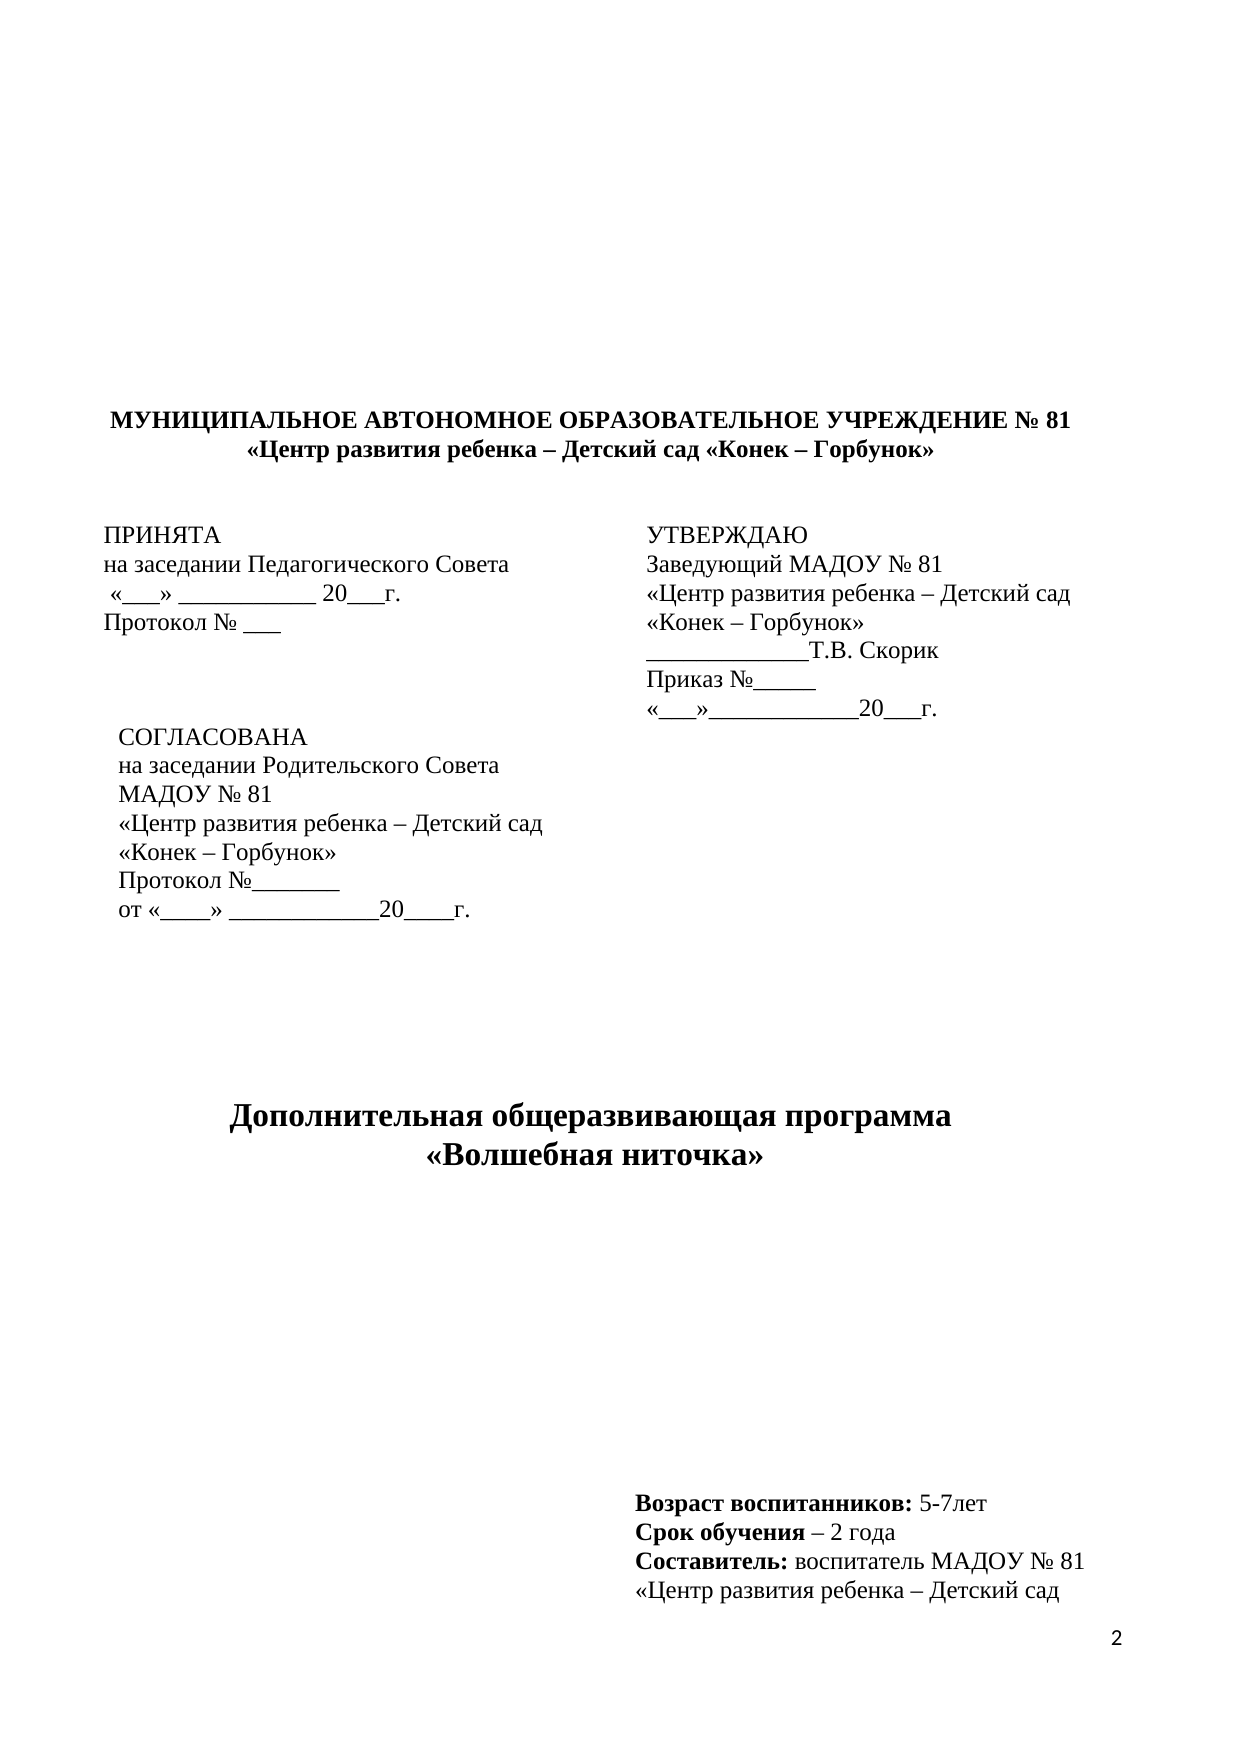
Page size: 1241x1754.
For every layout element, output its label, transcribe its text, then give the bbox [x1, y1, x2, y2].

text Дополнительная общеразвивающая программа [59, 1096, 1122, 1134]
text Протокол №_______ [118, 866, 1122, 894]
text МУНИЦИПАЛЬНОЕ АВТОНОМНОЕ ОБРАЗОВАТЕЛЬНОЕ УЧРЕЖДЕНИЕ № 81 [59, 406, 1122, 434]
text на заседании Родительского Совета [118, 751, 1122, 779]
text Срок обучения – 2 года [561, 1517, 1122, 1546]
text Возраст воспитанников: 5-7лет [635, 1488, 1122, 1517]
table_header ПРИНЯТА на заседании Педагогического Совета «___» ___________ 20___г. Протокол № ___ [92, 521, 635, 722]
table_header УТВЕРЖДАЮ Заведующий МАДОУ № 81 «Центр развития ребенка – Детский сад «Конек – Горбунок» _____________Т.В. Скорик Приказ №_____ «___»____________20___г. [635, 521, 1148, 722]
text «Центр развития ребенка – Детский сад «Конек – Горбунок» [59, 434, 1122, 463]
text МАДОУ № 81 [118, 779, 1122, 808]
text «Волшебная ниточка» [59, 1134, 1122, 1172]
text «Конек – Горбунок» [118, 837, 1122, 866]
text СОГЛАСОВАНА [118, 722, 1122, 751]
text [635, 1546, 1122, 1603]
text от «____» ____________20____г. [118, 894, 1122, 923]
text «Центр развития ребенка – Детский сад [118, 808, 1122, 837]
